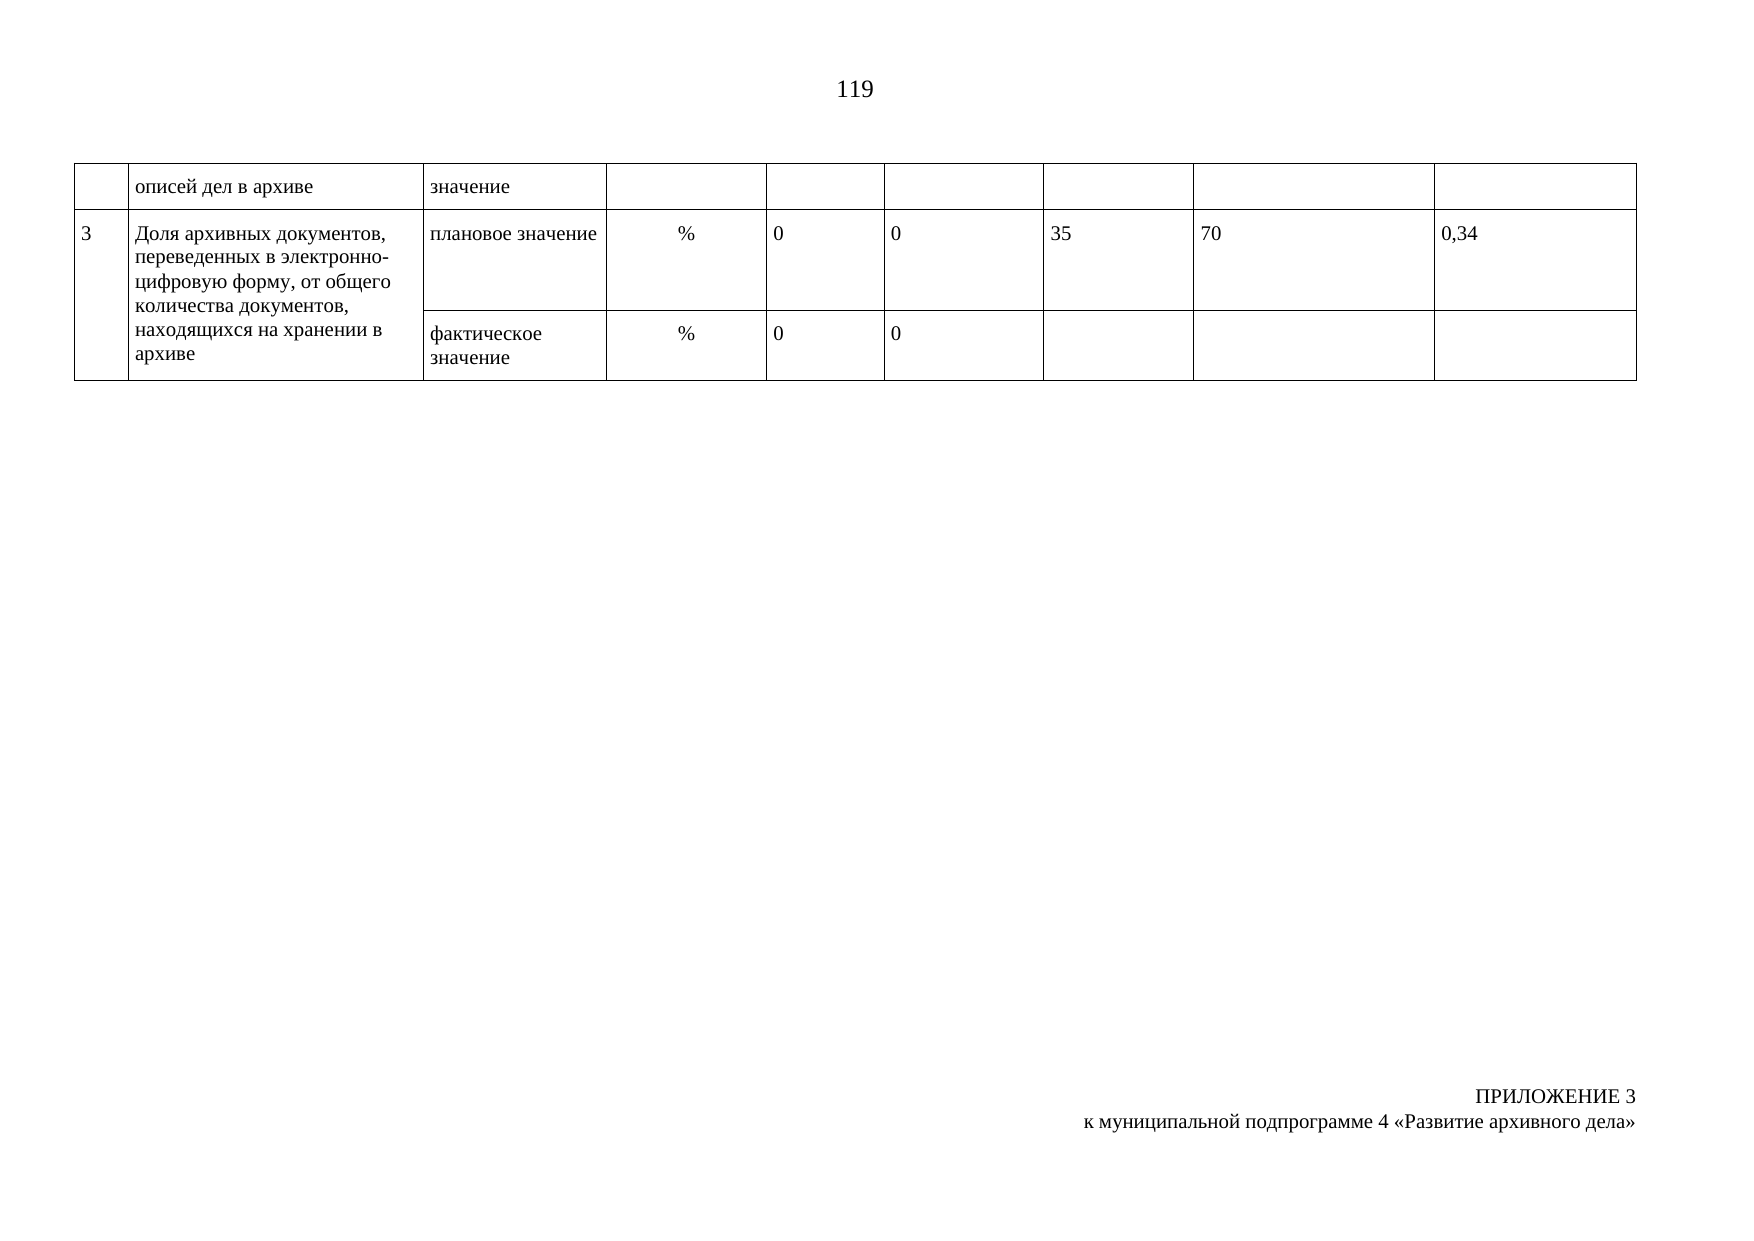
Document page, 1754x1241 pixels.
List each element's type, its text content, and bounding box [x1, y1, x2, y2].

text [974, 1108, 1636, 1133]
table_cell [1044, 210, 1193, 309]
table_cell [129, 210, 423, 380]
text ПРИЛОЖЕНИЕ 3 [974, 1084, 1636, 1108]
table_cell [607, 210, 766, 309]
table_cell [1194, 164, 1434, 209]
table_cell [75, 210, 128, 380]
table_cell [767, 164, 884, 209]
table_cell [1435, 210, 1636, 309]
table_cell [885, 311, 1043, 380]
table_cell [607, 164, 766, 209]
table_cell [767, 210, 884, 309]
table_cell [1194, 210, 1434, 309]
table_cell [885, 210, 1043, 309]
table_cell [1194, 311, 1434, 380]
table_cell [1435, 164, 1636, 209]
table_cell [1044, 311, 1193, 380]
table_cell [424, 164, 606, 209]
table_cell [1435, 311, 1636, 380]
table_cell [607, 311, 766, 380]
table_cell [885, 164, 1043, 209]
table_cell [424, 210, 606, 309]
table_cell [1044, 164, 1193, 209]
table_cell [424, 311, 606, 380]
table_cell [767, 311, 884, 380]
